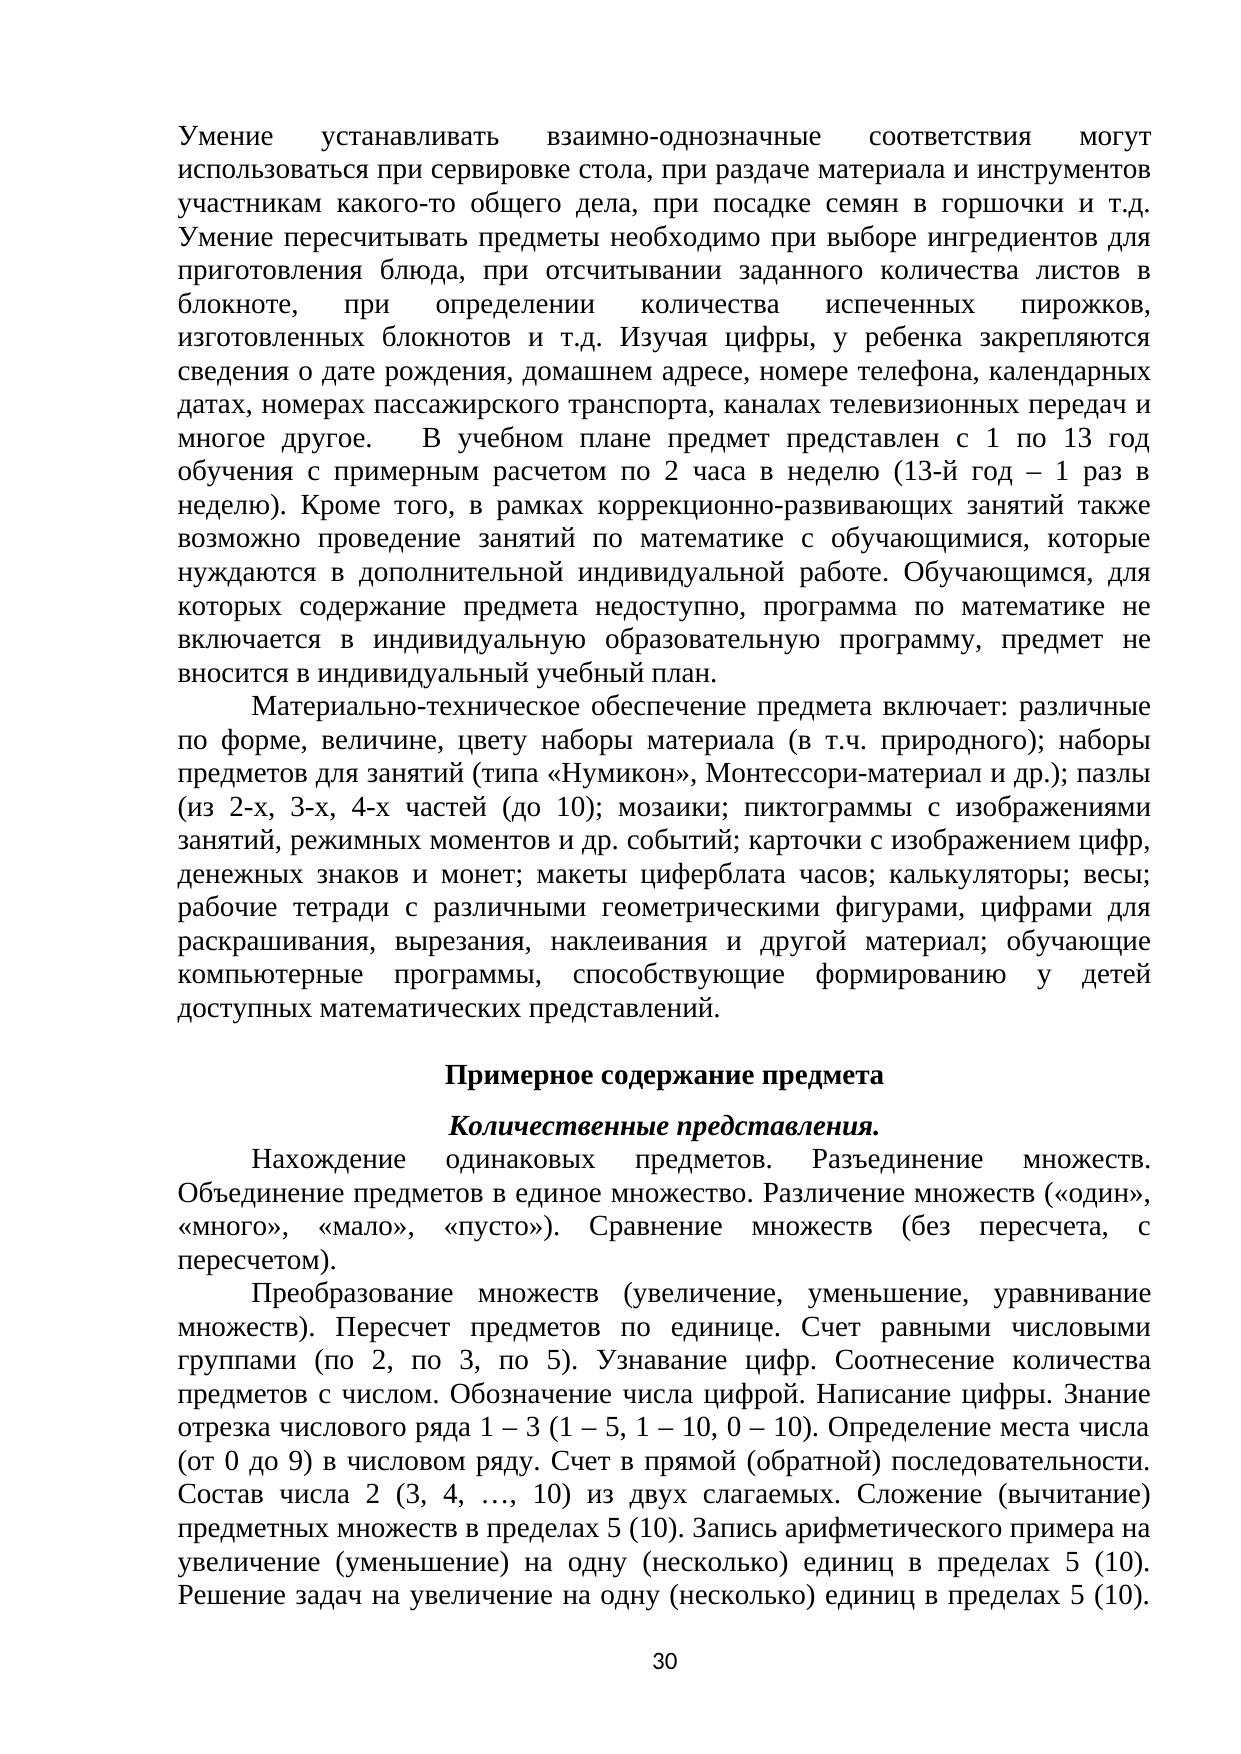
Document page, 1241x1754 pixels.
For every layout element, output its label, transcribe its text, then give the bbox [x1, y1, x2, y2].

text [177, 1275, 1152, 1611]
text Количественные представления. [177, 1108, 1152, 1141]
text Материально-техническое обеспечение предмета включает: различные по форме, величине, цвету наборы материала (в т.ч. природного); наборы предметов для занятий (типа «Нумикон», Монтессори-материал и др.); пазлы (из 2-х, 3-х, 4-х частей (до 10); мозаики; пиктограммы с изображениями занятий, режимных моментов и др. событий; карточки с изображением цифр, денежных знаков и монет; макеты циферблата часов; калькуляторы; весы; рабочие тетради с различными геометрическими фигурами, цифрами для раскрашивания, вырезания, наклеивания и другой материал; обучающие компьютерные программы, способствующие формированию у детей доступных математических представлений. [177, 688, 1152, 1024]
text Примерное содержание предмета [177, 1057, 1152, 1091]
text Нахождение одинаковых предметов. Разъединение множеств. Объединение предметов в единое множество. Различение множеств («один», «много», «мало», «пусто»). Сравнение множеств (без пересчета, с пересчетом). [177, 1141, 1152, 1275]
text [177, 118, 1152, 688]
